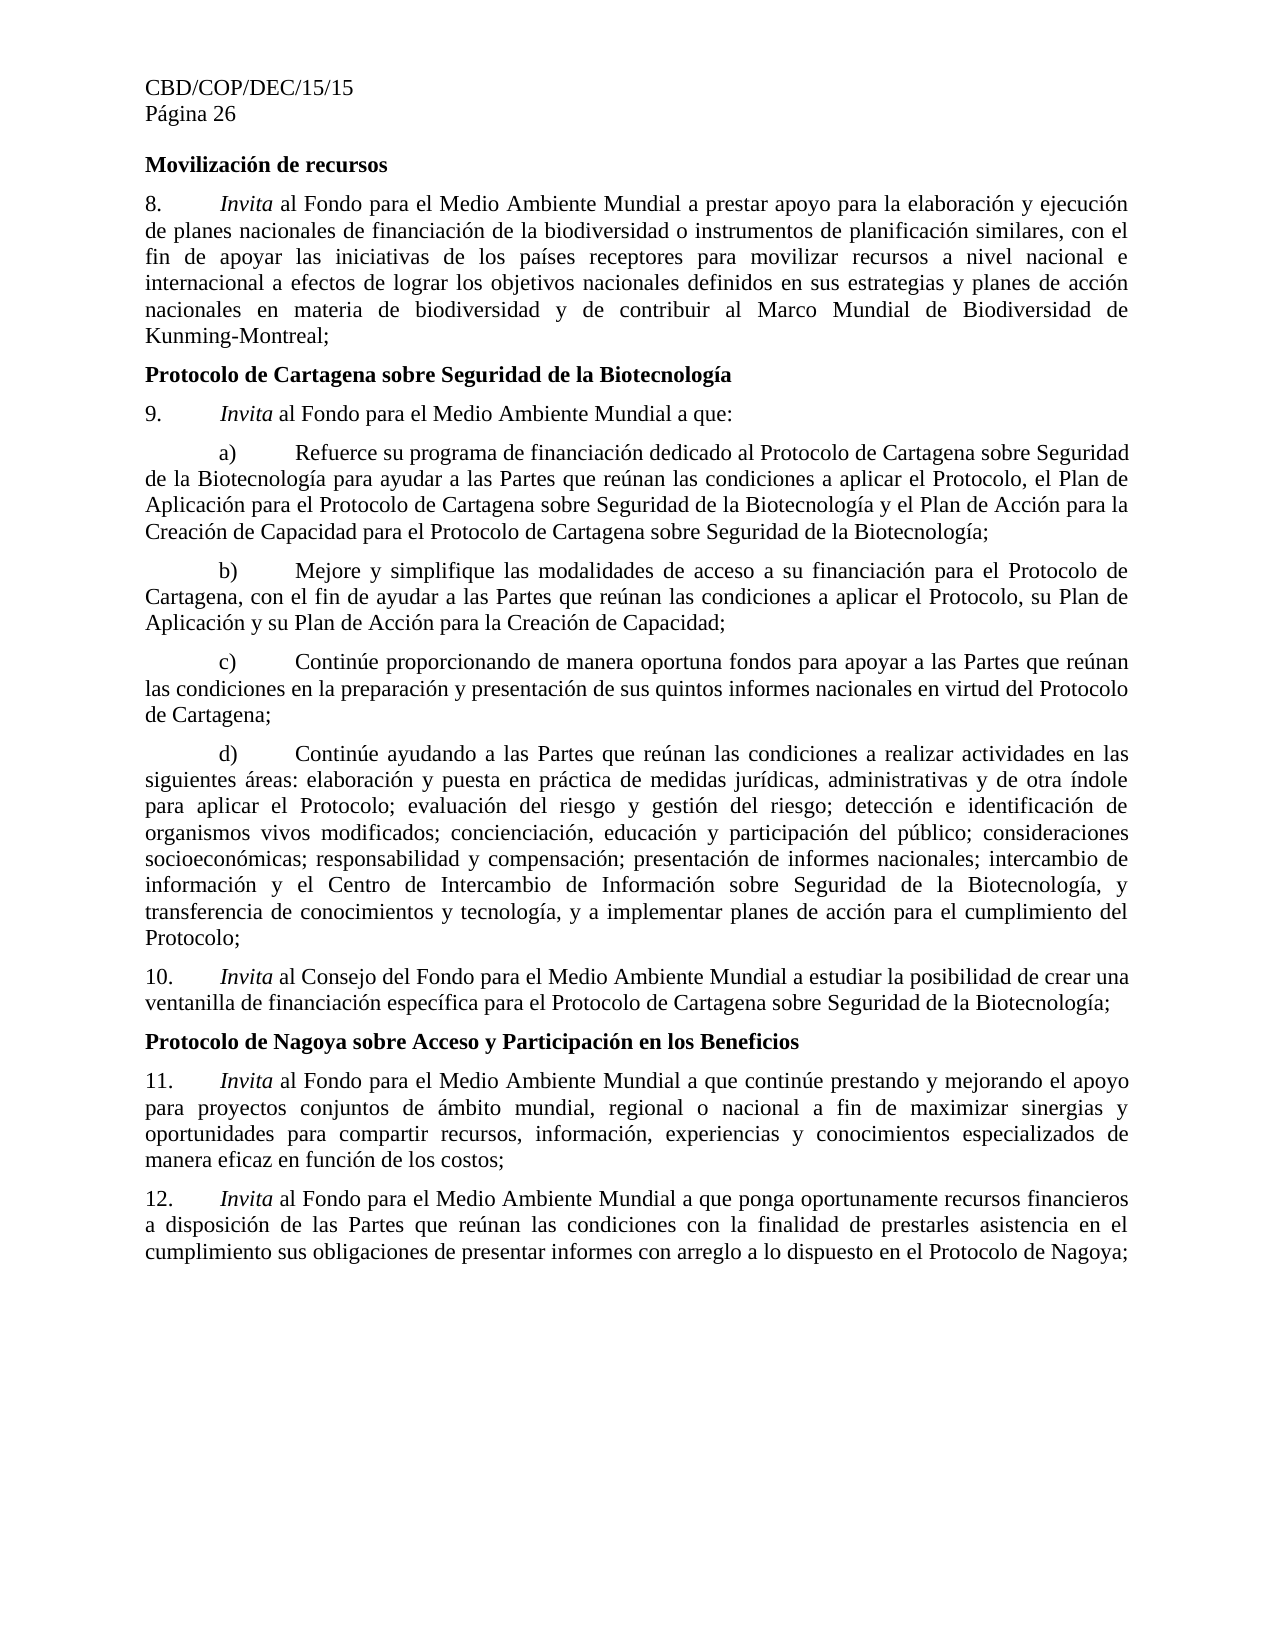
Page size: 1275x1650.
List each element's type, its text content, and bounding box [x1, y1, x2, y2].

text 10. Invita al Consejo del Fondo para el Medio Ambiente Mundial a estudiar la posibilidad de crear una ventanilla de financiación específica para el Protocolo de Cartagena sobre Seguridad de la Biotecnología; [145, 963, 1130, 1016]
text d) Continúe ayudando a las Partes que reúnan las condiciones a realizar actividades en las siguientes áreas: elaboración y puesta en práctica de medidas jurídicas, administrativas y de otra índole para aplicar el Protocolo; evaluación del riesgo y gestión del riesgo; detección e identificación de organismos vivos modificados; concienciación, educación y participación del público; consideraciones socioeconómicas; responsabilidad y compensación; presentación de informes nacionales; intercambio de información y el Centro de Intercambio de Información sobre Seguridad de la Biotecnología, y transferencia de conocimientos y tecnología, y a implementar planes de acción para el cumplimiento del Protocolo; [145, 740, 1130, 951]
text b) Mejore y simplifique las modalidades de acceso a su financiación para el Protocolo de Cartagena, con el fin de ayudar a las Partes que reúnan las condiciones a aplicar el Protocolo, su Plan de Aplicación y su Plan de Acción para la Creación de Capacidad; [145, 557, 1130, 636]
text c) Continúe proporcionando de manera oportuna fondos para apoyar a las Partes que reúnan las condiciones en la preparación y presentación de sus quintos informes nacionales en virtud del Protocolo de Cartagena; [145, 648, 1130, 727]
text Protocolo de Nagoya sobre Acceso y Participación en los Beneficios [145, 1028, 1130, 1055]
text 12. Invita al Fondo para el Medio Ambiente Mundial a que ponga oportunamente recursos financieros a disposición de las Partes que reúnan las condiciones con la finalidad de prestarles asistencia en el cumplimiento sus obligaciones de presentar informes con arreglo a lo dispuesto en el Protocolo de Nagoya; [145, 1185, 1130, 1264]
text Movilización de recursos [145, 152, 1130, 178]
text 8. Invita al Fondo para el Medio Ambiente Mundial a prestar apoyo para la elaboración y ejecución de planes nacionales de financiación de la biodiversidad o instrumentos de planificación similares, con el fin de apoyar las iniciativas de los países receptores para movilizar recursos a nivel nacional e internacional a efectos de lograr los objetivos nacionales definidos en sus estrategias y planes de acción nacionales en materia de biodiversidad y de contribuir al Marco Mundial de Biodiversidad de Kunming-Montreal; [145, 190, 1130, 348]
text 11. Invita al Fondo para el Medio Ambiente Mundial a que continúe prestando y mejorando el apoyo para proyectos conjuntos de ámbito mundial, regional o nacional a fin de maximizar sinergias y oportunidades para compartir recursos, información, experiencias y conocimientos especializados de manera eficaz en función de los costos; [145, 1067, 1130, 1173]
text Protocolo de Cartagena sobre Seguridad de la Biotecnología [145, 361, 1130, 387]
text 9. Invita al Fondo para el Medio Ambiente Mundial a que: [145, 400, 1130, 426]
text a) Refuerce su programa de financiación dedicado al Protocolo de Cartagena sobre Seguridad de la Biotecnología para ayudar a las Partes que reúnan las condiciones a aplicar el Protocolo, el Plan de Aplicación para el Protocolo de Cartagena sobre Seguridad de la Biotecnología y el Plan de Acción para la Creación de Capacidad para el Protocolo de Cartagena sobre Seguridad de la Biotecnología; [145, 439, 1130, 544]
